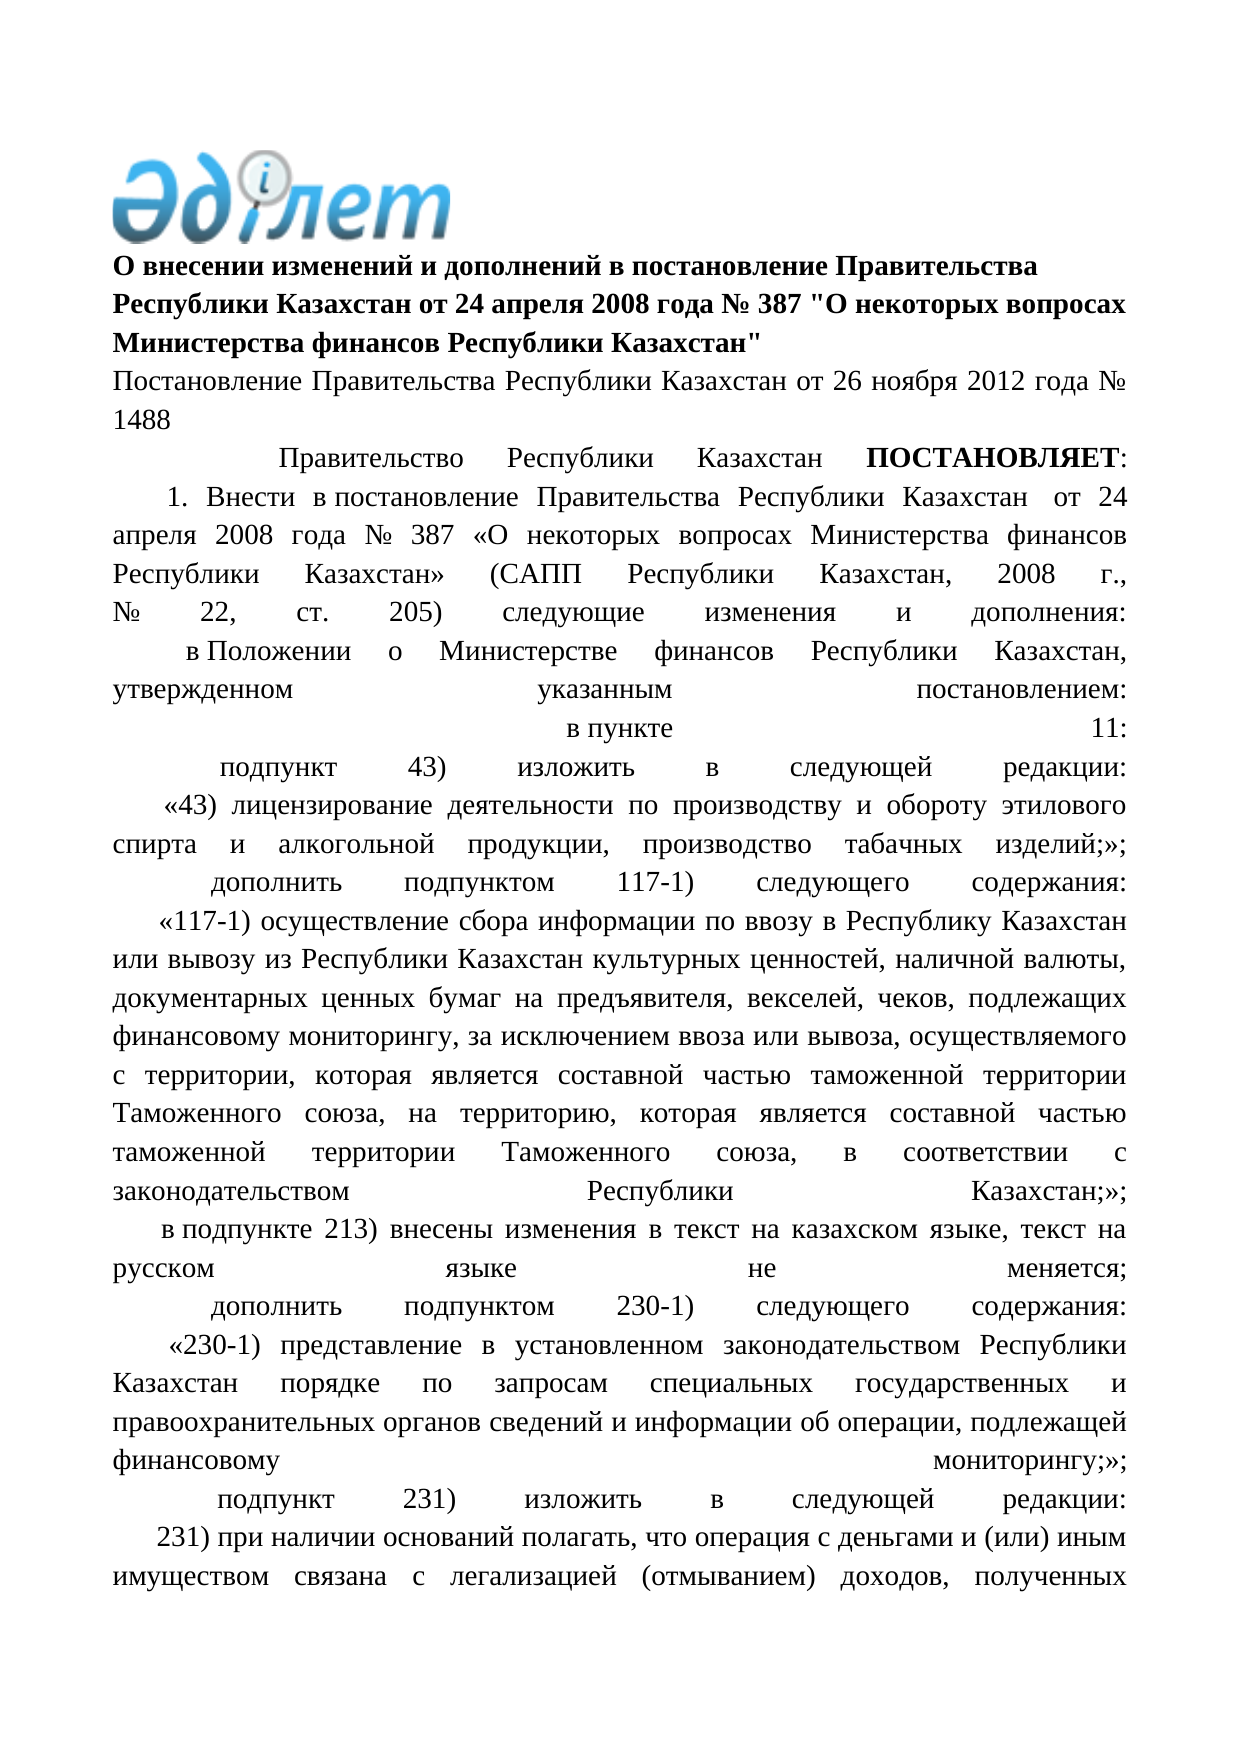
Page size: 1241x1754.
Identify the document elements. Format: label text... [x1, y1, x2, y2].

text О внесении изменений и дополнений в постановление Правительства Республики Казахстан от 24 апреля 2008 года № 387 "О некоторых вопросах Министерства финансов Республики Казахстан" [112, 248, 1128, 358]
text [112, 440, 1128, 1592]
picture [112, 150, 451, 244]
text Постановление Правительства Республики Казахстан от 26 ноября 2012 года № 1488 [112, 363, 1128, 435]
